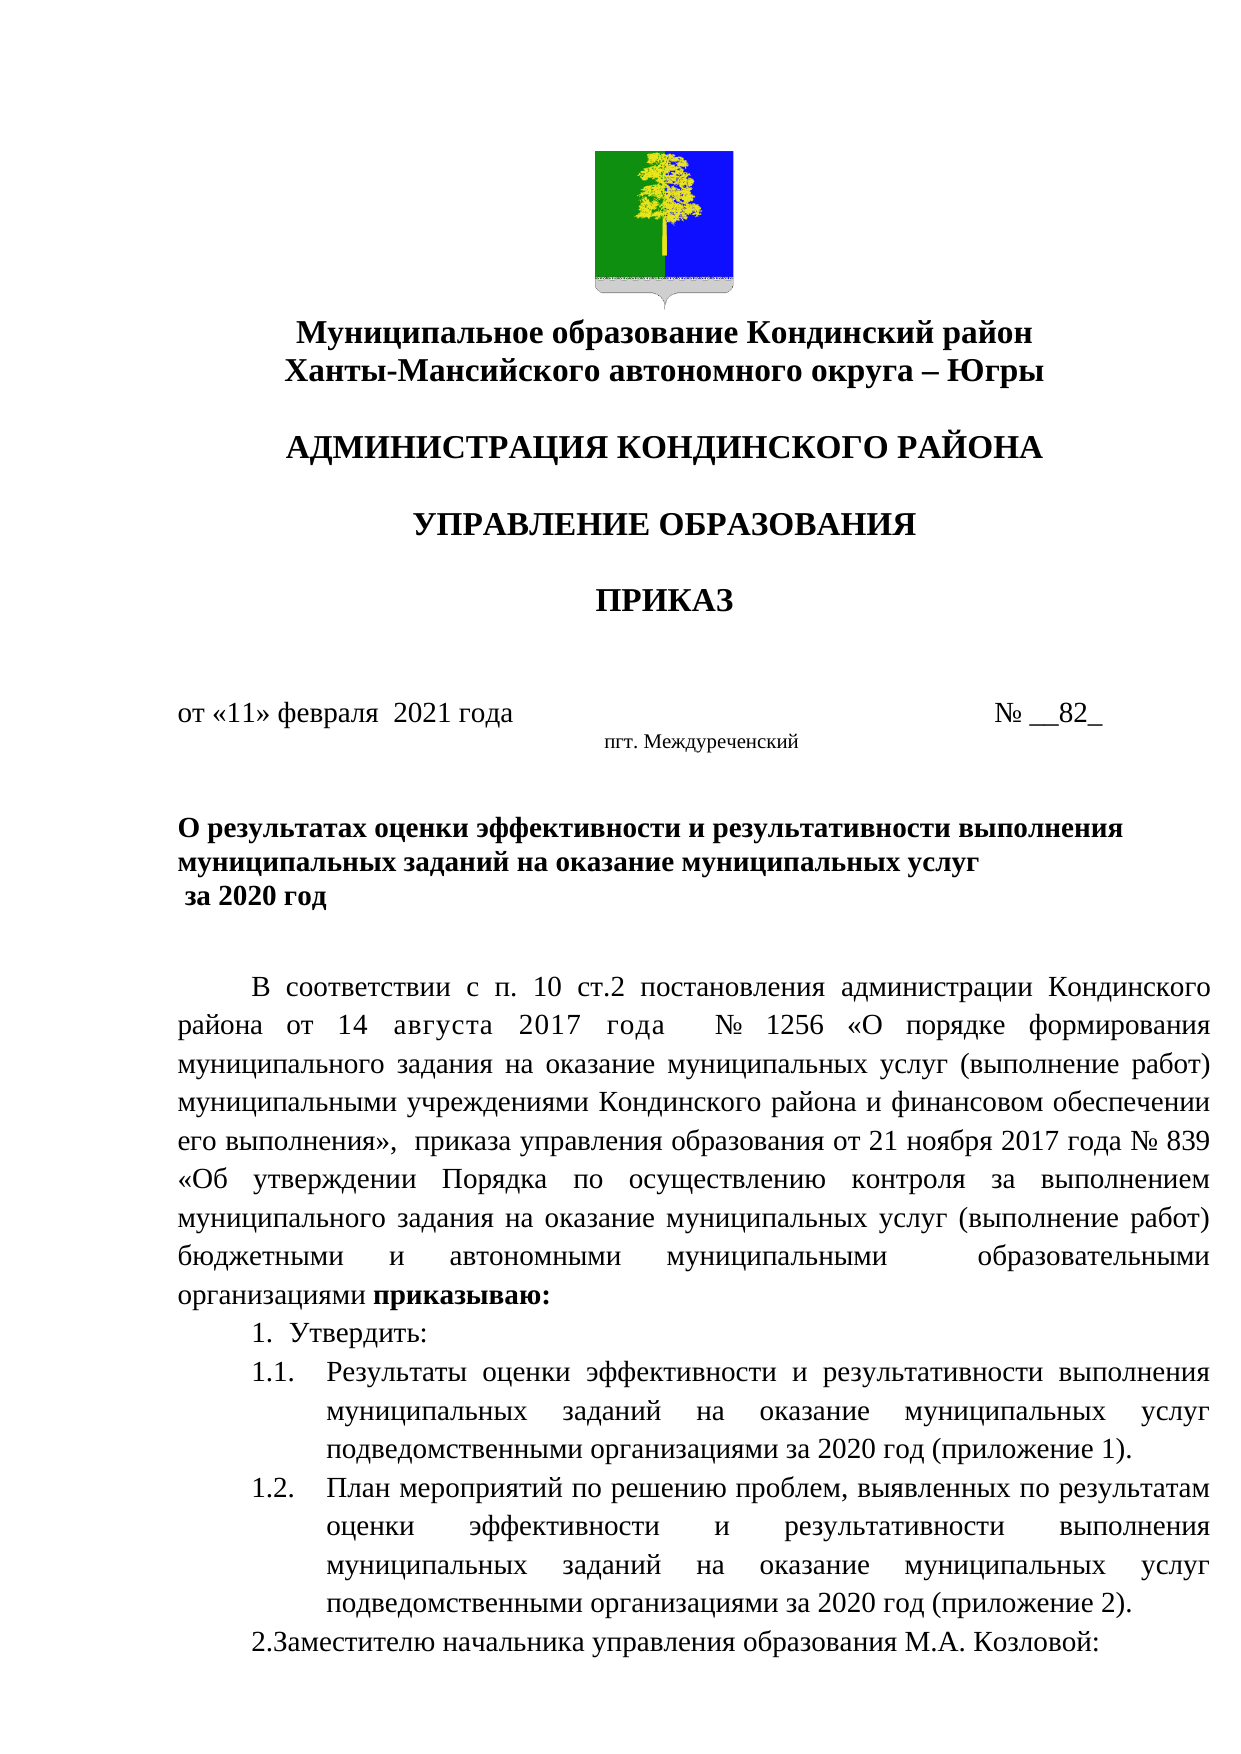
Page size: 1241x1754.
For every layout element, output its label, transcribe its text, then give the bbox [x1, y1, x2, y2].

text УПРАВЛЕНИЕ ОБРАЗОВАНИЯ ПРИКАЗ [177, 504, 1152, 619]
picture [593, 149, 736, 312]
list Результаты оценки эффективности и результативности выполнения муниципальных заданий на оказание муниципальных услуг подведомственными организациями за 2020 год (приложение 1). [251, 1354, 1211, 1465]
text АДМИНИСТРАЦИЯ КОНДИНСКОГО РАЙОНА [177, 427, 1152, 465]
text В соответствии с п. 10 ст.2 постановления администрации Кондинского района от 14 августа 2017 года № 1256 «О порядке формирования муниципального задания на оказание муниципальных услуг (выполнение работ) муниципальными учреждениями Кондинского района и финансовом обеспечении его выполнения», приказа управления образования от 21 ноября 2017 года № 839 «Об утверждении Порядка по осуществлению контроля за выполнением муниципального задания на оказание муниципальных услуг (выполнение работ) бюджетными и автономными муниципальными образовательными организациями приказываю: [177, 969, 1211, 1311]
text от «11» февраля 2021 года № __82_ [177, 695, 1152, 729]
text 2.Заместителю начальника управления образования М.А. Козловой: [177, 1624, 1152, 1657]
list План мероприятий по решению проблем, выявленных по результатам оценки эффективности и результативности выполнения муниципальных заданий на оказание муниципальных услуг подведомственными организациями за 2020 год (приложение 2). [251, 1470, 1211, 1619]
text Ханты-Мансийского автономного округа – Югры [177, 350, 1152, 389]
text за 2020 год [177, 878, 1152, 911]
text пгт. Междуреченский [177, 729, 1152, 753]
text О результатах оценки эффективности и результативности выполнения муниципальных заданий на оказание муниципальных услуг [177, 811, 1152, 878]
text Муниципальное образование Кондинский район [177, 312, 1152, 350]
list Утвердить: [251, 1316, 1211, 1349]
